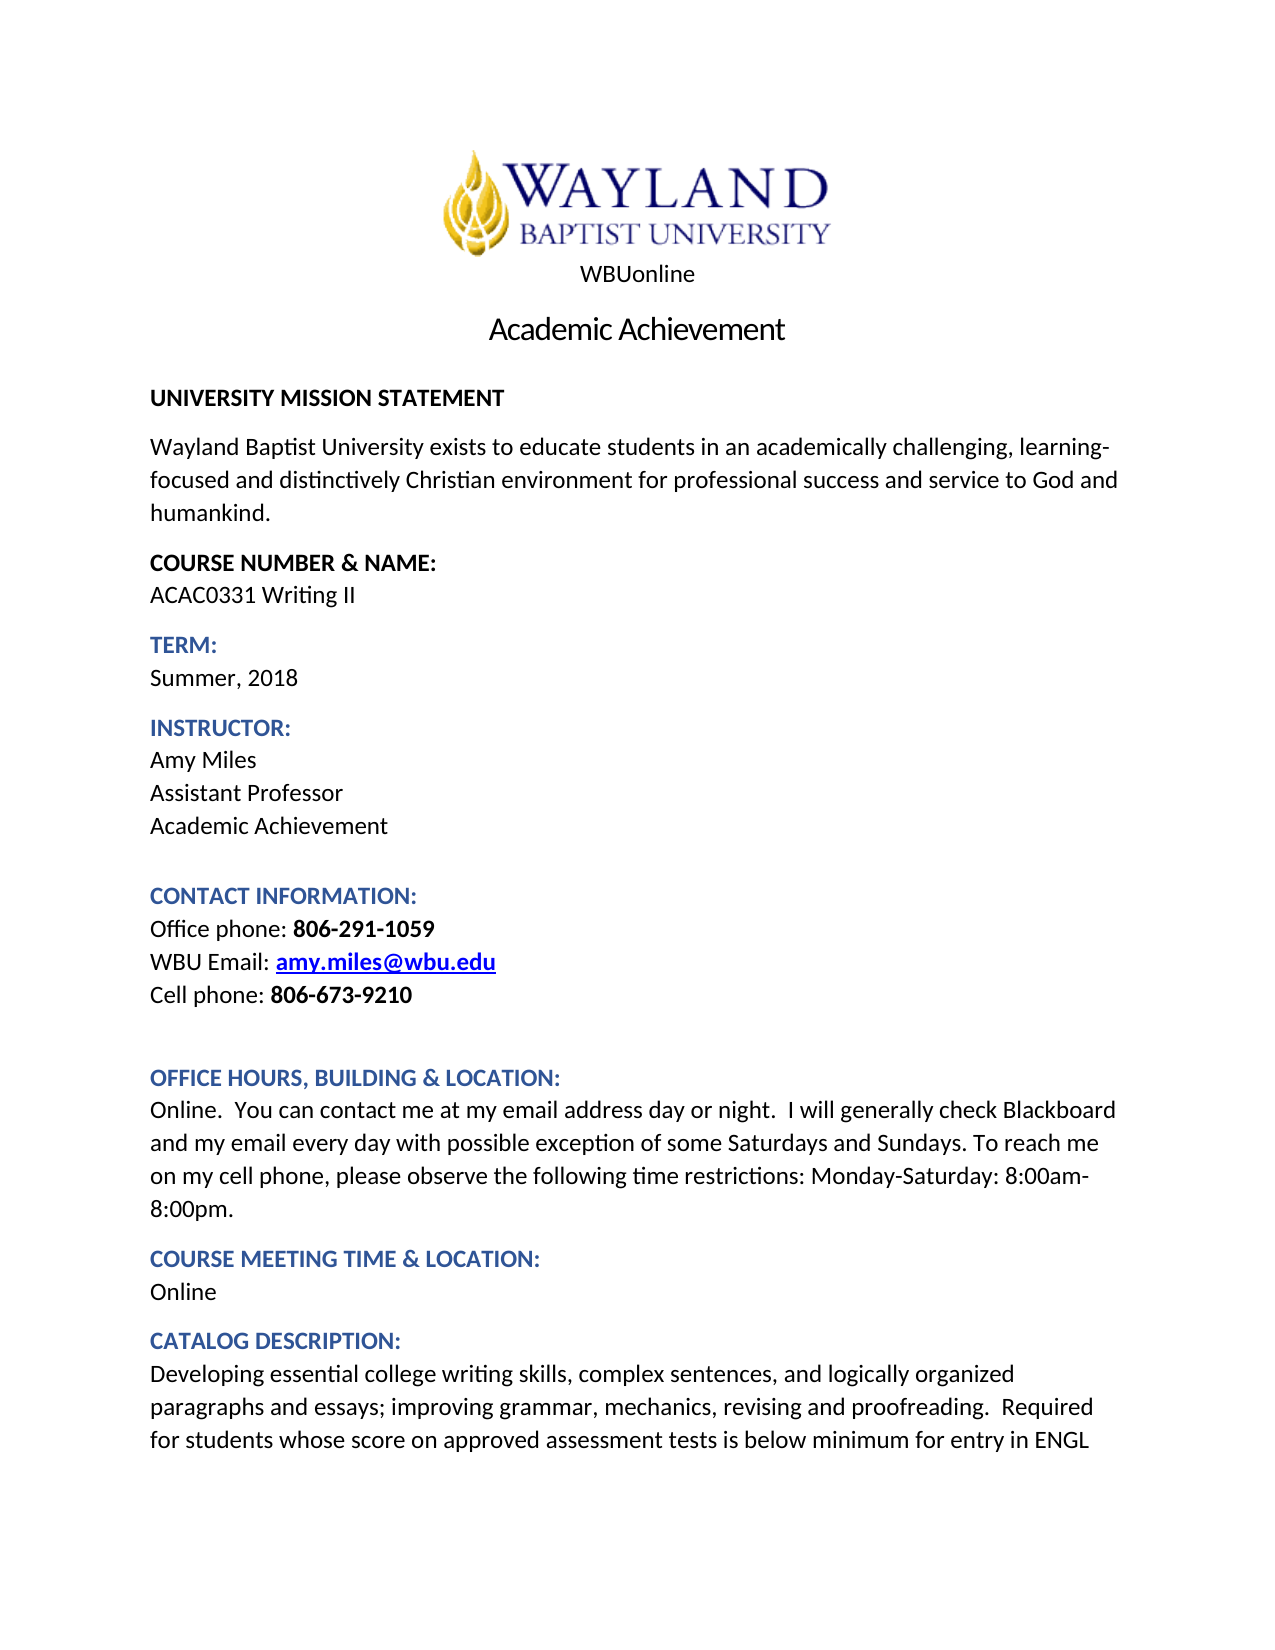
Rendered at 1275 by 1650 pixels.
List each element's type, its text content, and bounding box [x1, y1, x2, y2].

text Summer, 2018 [150, 662, 1125, 693]
text COURSE NUMBER & NAME: [150, 547, 1125, 577]
subtitle CATALOG DESCRIPTION: [150, 1325, 1125, 1356]
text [150, 1358, 1125, 1455]
subtitle INSTRUCTOR: [150, 712, 1125, 742]
picture [442, 150, 833, 257]
text WBUonline [150, 258, 1125, 289]
subtitle OFFICE HOURS, BUILDING & LOCATION: [150, 1062, 1125, 1092]
text Cell phone: 806-673-9210 [150, 979, 1125, 1010]
text Office phone: 806-291-1059 [150, 913, 1125, 944]
text UNIVERSITY MISSION STATEMENT [150, 382, 1125, 412]
title Academic Achievement [150, 308, 1125, 349]
text Amy Miles [150, 744, 1125, 775]
text Online [150, 1276, 1125, 1306]
subtitle COURSE MEETING TIME & LOCATION: [150, 1243, 1125, 1273]
text ACAC0331 Writing II [150, 579, 1125, 610]
text Assistant Professor [150, 777, 1125, 808]
text Academic Achievement [150, 810, 1125, 841]
subtitle TERM: [150, 629, 1125, 660]
subtitle CONTACT INFORMATION: [150, 880, 1125, 911]
text Wayland Baptist University exists to educate students in an academically challenging, learning-focused and distinctively Christian environment for professional success and service to God and humankind. [150, 431, 1125, 528]
text Online. You can contact me at my email address day or night. I will generally check Blackboard and my email every day with possible exception of some Saturdays and Sundays. To reach me on my cell phone, please observe the following time restrictions: Monday-Saturday: 8:00am-8:00pm. [150, 1094, 1125, 1224]
text WBU Email: amy.miles@wbu.edu [150, 946, 1125, 977]
